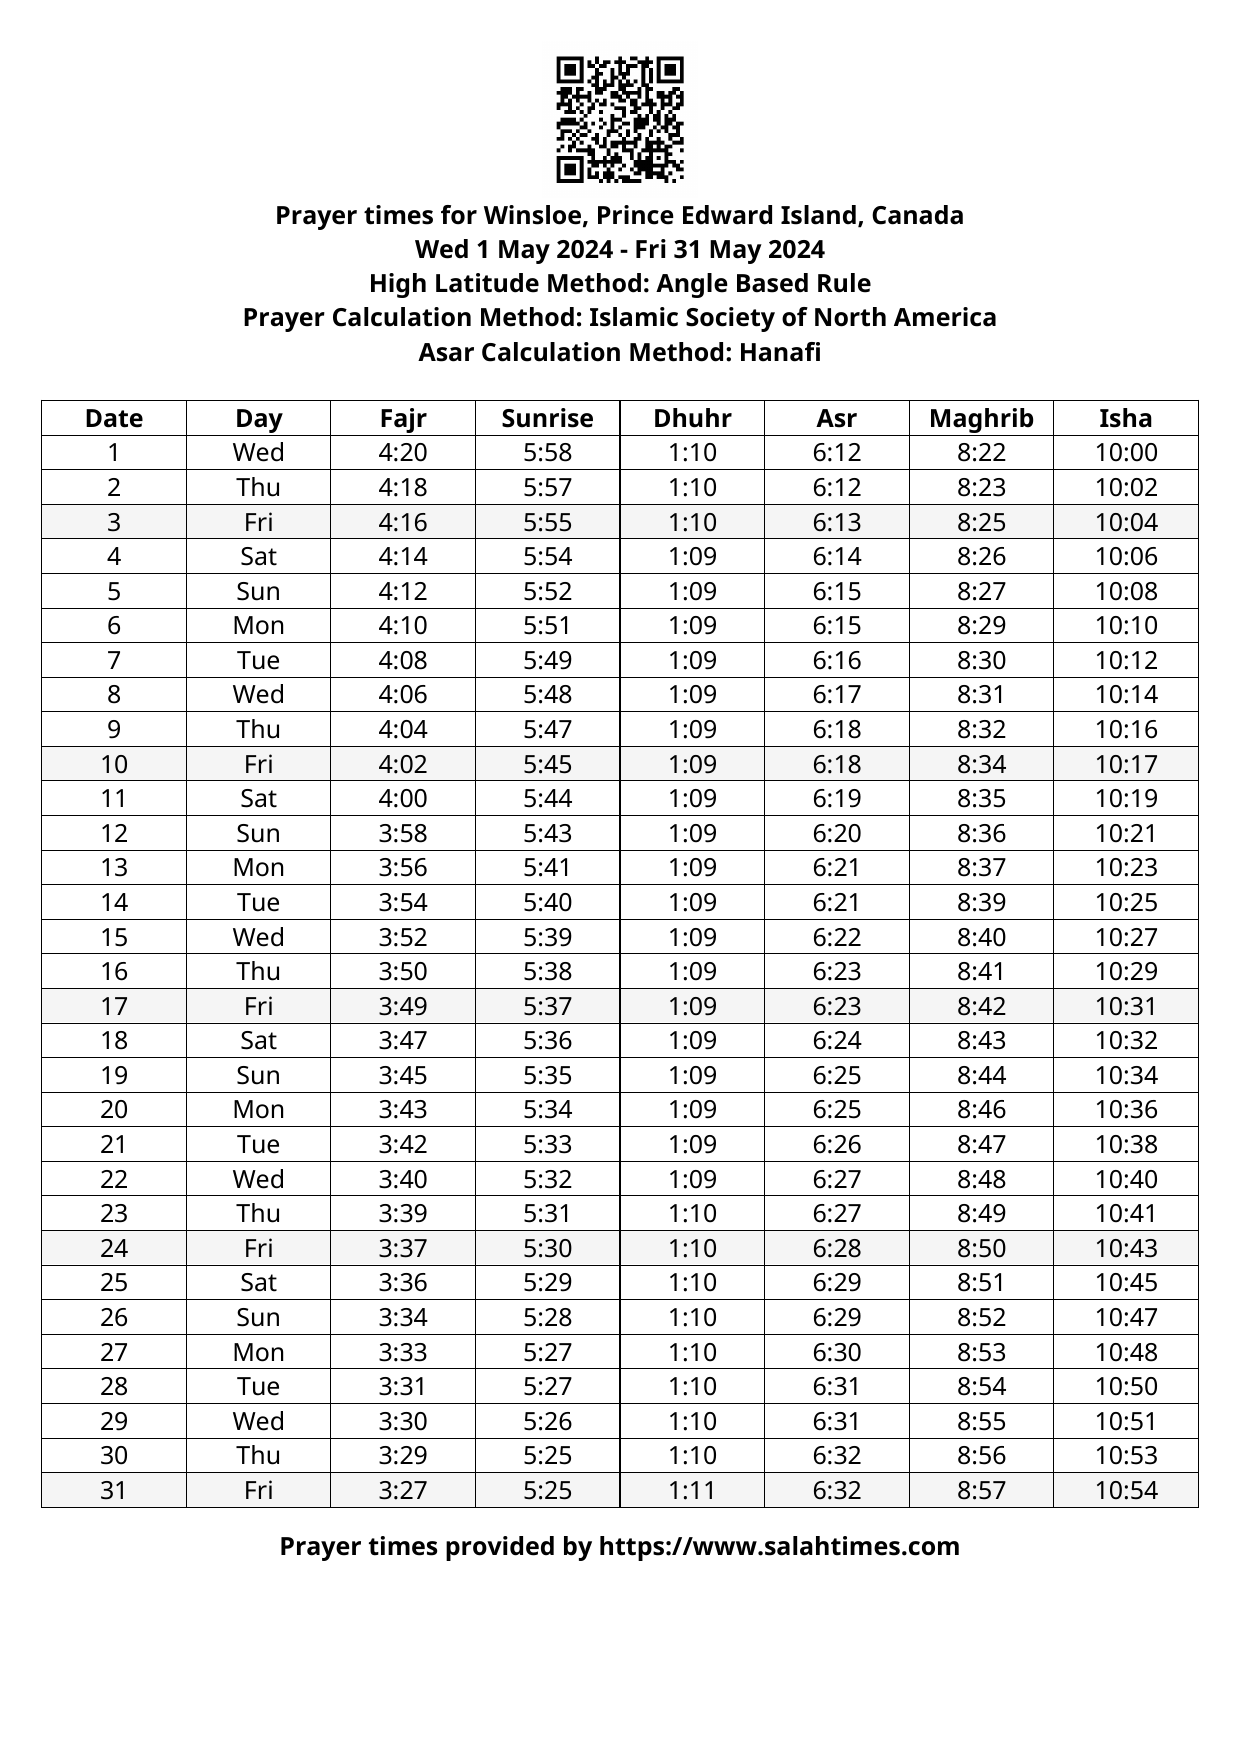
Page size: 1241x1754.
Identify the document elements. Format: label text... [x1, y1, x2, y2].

table_cell 10:40 [1054, 1162, 1198, 1195]
table_cell 1:09 [621, 989, 764, 1022]
table_cell 8:49 [910, 1196, 1053, 1230]
table_cell 3:30 [331, 1404, 475, 1437]
table_cell 6:17 [765, 678, 909, 711]
table_cell 6:23 [765, 989, 909, 1022]
table_cell 5:26 [476, 1404, 619, 1437]
table_cell 6:25 [765, 1093, 909, 1126]
table_cell 6:16 [765, 643, 909, 677]
table_cell 5:57 [476, 470, 619, 504]
table_cell 8:27 [910, 574, 1053, 607]
table_cell 22 [42, 1162, 186, 1195]
table_cell 5:52 [476, 574, 619, 607]
table_cell 10:53 [1054, 1439, 1198, 1472]
table_cell 1:11 [621, 1473, 764, 1507]
table_cell 1:09 [621, 885, 764, 919]
table_cell 5:32 [476, 1162, 619, 1195]
table_cell 1:09 [621, 1024, 764, 1057]
table_cell 3:43 [331, 1093, 475, 1126]
table_cell 6:31 [765, 1404, 909, 1437]
table_cell 4:06 [331, 678, 475, 711]
table_cell 3:58 [331, 816, 475, 849]
table_cell Mon [187, 609, 330, 642]
table_cell 10:38 [1054, 1127, 1198, 1161]
table_cell 27 [42, 1335, 186, 1368]
table_cell 8:55 [910, 1404, 1053, 1437]
table_cell 10 [42, 747, 186, 780]
table_cell 6:15 [765, 609, 909, 642]
table_cell 6:14 [765, 539, 909, 573]
table_cell Wed [187, 1162, 330, 1195]
table_cell 4:10 [331, 609, 475, 642]
table_cell 5:45 [476, 747, 619, 780]
table_cell 4 [42, 539, 186, 573]
table_cell 6:21 [765, 885, 909, 919]
table_cell 10:17 [1054, 747, 1198, 780]
table_cell 1:10 [621, 1196, 764, 1230]
table_cell 8:41 [910, 954, 1053, 988]
table_cell 1:09 [621, 609, 764, 642]
table_cell 4:12 [331, 574, 475, 607]
table_cell 6:21 [765, 851, 909, 884]
table_cell Thu [187, 954, 330, 988]
text Wed 1 May 2024 - Fri 31 May 2024 [42, 232, 1198, 266]
table_cell 6:31 [765, 1369, 909, 1403]
table_cell 10:06 [1054, 539, 1198, 573]
table_cell 6:26 [765, 1127, 909, 1161]
table_cell Sat [187, 1266, 330, 1299]
text Prayer times provided by https://www.salahtimes.com [42, 1528, 1198, 1563]
table_cell 1:09 [621, 539, 764, 573]
table_cell 1:10 [621, 1369, 764, 1403]
table_cell 10:32 [1054, 1024, 1198, 1057]
table_cell 28 [42, 1369, 186, 1403]
table_cell 29 [42, 1404, 186, 1437]
table_cell 6:32 [765, 1473, 909, 1507]
table_cell Thu [187, 712, 330, 746]
table_cell 25 [42, 1266, 186, 1299]
table_header Fajr [331, 401, 475, 434]
table_cell 3:40 [331, 1162, 475, 1195]
table_cell 10:08 [1054, 574, 1198, 607]
table_cell 6:23 [765, 954, 909, 988]
table_cell 14 [42, 885, 186, 919]
table_cell 10:36 [1054, 1093, 1198, 1126]
table_cell 10:34 [1054, 1058, 1198, 1092]
table_cell 3:29 [331, 1439, 475, 1472]
table_cell 1:09 [621, 816, 764, 849]
table_cell 6:32 [765, 1439, 909, 1472]
table_cell 5:51 [476, 609, 619, 642]
table_cell 3:45 [331, 1058, 475, 1092]
table_cell 1:10 [621, 1404, 764, 1437]
table_cell 10:27 [1054, 920, 1198, 953]
table_cell 10:48 [1054, 1335, 1198, 1368]
table_cell 8:47 [910, 1127, 1053, 1161]
table_cell 3:42 [331, 1127, 475, 1161]
table_header Sunrise [476, 401, 619, 434]
table_cell 6:25 [765, 1058, 909, 1092]
table_cell 6:19 [765, 781, 909, 815]
table_cell 1:09 [621, 747, 764, 780]
table_cell 10:21 [1054, 816, 1198, 849]
table_cell 5:48 [476, 678, 619, 711]
table_cell 10:31 [1054, 989, 1198, 1022]
table_cell 1:09 [621, 1127, 764, 1161]
table_cell 3:31 [331, 1369, 475, 1403]
table_cell 13 [42, 851, 186, 884]
table_cell Wed [187, 1404, 330, 1437]
table_cell 15 [42, 920, 186, 953]
table_cell 1:09 [621, 781, 764, 815]
table_cell 5:30 [476, 1231, 619, 1264]
table_header Isha [1054, 401, 1198, 434]
table_cell Wed [187, 678, 330, 711]
table_cell 10:19 [1054, 781, 1198, 815]
table_cell Mon [187, 1093, 330, 1126]
table_cell 19 [42, 1058, 186, 1092]
table_cell 6:12 [765, 470, 909, 504]
table_cell 3:27 [331, 1473, 475, 1507]
table_cell 8:52 [910, 1300, 1053, 1334]
table_cell Sat [187, 781, 330, 815]
table_cell 8:34 [910, 747, 1053, 780]
table_cell 8:30 [910, 643, 1053, 677]
table_cell 6:20 [765, 816, 909, 849]
table_cell 10:54 [1054, 1473, 1198, 1507]
table_cell 8:37 [910, 851, 1053, 884]
table_cell 5:31 [476, 1196, 619, 1230]
table_cell 6:18 [765, 712, 909, 746]
table_cell 8:23 [910, 470, 1053, 504]
table_cell 10:14 [1054, 678, 1198, 711]
table_cell 10:45 [1054, 1266, 1198, 1299]
table_cell 1:10 [621, 1439, 764, 1472]
table_header Day [187, 401, 330, 434]
table_cell 1:10 [621, 1300, 764, 1334]
table_cell 1:10 [621, 505, 764, 538]
table_cell 8:39 [910, 885, 1053, 919]
table_cell 3:56 [331, 851, 475, 884]
table_cell 8:26 [910, 539, 1053, 573]
table_cell Sun [187, 574, 330, 607]
text Asar Calculation Method: Hanafi [42, 334, 1198, 368]
table_cell 5:25 [476, 1439, 619, 1472]
table_cell 1:09 [621, 643, 764, 677]
table_cell 11 [42, 781, 186, 815]
table_cell 3:52 [331, 920, 475, 953]
table_cell 2 [42, 470, 186, 504]
table_cell 5:25 [476, 1473, 619, 1507]
table_cell 16 [42, 954, 186, 988]
table_cell 18 [42, 1024, 186, 1057]
table_cell 6:29 [765, 1300, 909, 1334]
table_cell 4:02 [331, 747, 475, 780]
table_cell 8:50 [910, 1231, 1053, 1264]
table_cell Fri [187, 1231, 330, 1264]
table_cell 4:00 [331, 781, 475, 815]
table_cell 5:40 [476, 885, 619, 919]
table_cell 8:53 [910, 1335, 1053, 1368]
table_cell 1:09 [621, 1093, 764, 1126]
table_cell 8:29 [910, 609, 1053, 642]
table_cell 8:31 [910, 678, 1053, 711]
table_cell 1:09 [621, 954, 764, 988]
table_cell Thu [187, 1439, 330, 1472]
table_cell 1:10 [621, 1266, 764, 1299]
table_cell 1:10 [621, 436, 764, 469]
table_cell 10:04 [1054, 505, 1198, 538]
table_cell 10:29 [1054, 954, 1198, 988]
table_cell 1:09 [621, 574, 764, 607]
table_cell Mon [187, 1335, 330, 1368]
table_cell 6:15 [765, 574, 909, 607]
table_cell 6:12 [765, 436, 909, 469]
table_cell 4:08 [331, 643, 475, 677]
table_cell 8:57 [910, 1473, 1053, 1507]
table_cell 1:09 [621, 1058, 764, 1092]
table_cell 5:44 [476, 781, 619, 815]
table_cell Wed [187, 920, 330, 953]
table_cell 8:54 [910, 1369, 1053, 1403]
table_cell 6 [42, 609, 186, 642]
table_cell 5:33 [476, 1127, 619, 1161]
table_cell 6:13 [765, 505, 909, 538]
table_header Asr [765, 401, 909, 434]
table_cell 8:48 [910, 1162, 1053, 1195]
table_cell 10:00 [1054, 436, 1198, 469]
table_cell 5:29 [476, 1266, 619, 1299]
table_cell 26 [42, 1300, 186, 1334]
table_cell Thu [187, 1196, 330, 1230]
table_cell 3:54 [331, 885, 475, 919]
table_cell 5:54 [476, 539, 619, 573]
table_cell 8:32 [910, 712, 1053, 746]
table_cell 5:27 [476, 1335, 619, 1368]
table_cell 3:37 [331, 1231, 475, 1264]
table_cell 5:27 [476, 1369, 619, 1403]
table_cell 8 [42, 678, 186, 711]
table_cell 6:30 [765, 1335, 909, 1368]
table_cell 3:47 [331, 1024, 475, 1057]
table_cell Thu [187, 470, 330, 504]
table_cell 10:23 [1054, 851, 1198, 884]
table_cell 5 [42, 574, 186, 607]
table_cell 1:09 [621, 851, 764, 884]
table_cell 1:09 [621, 1162, 764, 1195]
table_cell 6:18 [765, 747, 909, 780]
table_cell 10:47 [1054, 1300, 1198, 1334]
table_cell 8:46 [910, 1093, 1053, 1126]
table_cell 10:43 [1054, 1231, 1198, 1264]
table_cell 10:16 [1054, 712, 1198, 746]
table_cell 3:50 [331, 954, 475, 988]
table_cell 20 [42, 1093, 186, 1126]
table_cell 3:36 [331, 1266, 475, 1299]
table_cell 4:18 [331, 470, 475, 504]
table_cell Fri [187, 989, 330, 1022]
table_cell 5:38 [476, 954, 619, 988]
table_cell 4:14 [331, 539, 475, 573]
table_cell Wed [187, 436, 330, 469]
table_cell Mon [187, 851, 330, 884]
table_cell Sun [187, 1058, 330, 1092]
table_cell 8:51 [910, 1266, 1053, 1299]
table_cell 17 [42, 989, 186, 1022]
table_cell 1:09 [621, 678, 764, 711]
table_cell 9 [42, 712, 186, 746]
table_cell 8:56 [910, 1439, 1053, 1472]
table_cell Sun [187, 1300, 330, 1334]
table_cell 6:22 [765, 920, 909, 953]
table_cell 1 [42, 436, 186, 469]
table_cell 8:35 [910, 781, 1053, 815]
table_cell Fri [187, 505, 330, 538]
table_cell 4:20 [331, 436, 475, 469]
text Prayer times for Winsloe, Prince Edward Island, Canada [42, 198, 1198, 232]
table_cell Tue [187, 1369, 330, 1403]
table_cell 10:02 [1054, 470, 1198, 504]
table_cell 3:49 [331, 989, 475, 1022]
table_cell 10:41 [1054, 1196, 1198, 1230]
table_cell 5:55 [476, 505, 619, 538]
table_cell 31 [42, 1473, 186, 1507]
table_cell 10:25 [1054, 885, 1198, 919]
table_cell Tue [187, 1127, 330, 1161]
table_cell 23 [42, 1196, 186, 1230]
table_cell 5:43 [476, 816, 619, 849]
table_cell 8:40 [910, 920, 1053, 953]
table_cell 10:12 [1054, 643, 1198, 677]
table_cell 1:10 [621, 1231, 764, 1264]
table_cell 5:39 [476, 920, 619, 953]
table_cell 8:25 [910, 505, 1053, 538]
table_cell 1:09 [621, 920, 764, 953]
table_cell 6:29 [765, 1266, 909, 1299]
table_header Maghrib [910, 401, 1053, 434]
table_cell 4:16 [331, 505, 475, 538]
table_cell 5:49 [476, 643, 619, 677]
table_cell 5:41 [476, 851, 619, 884]
table_cell 3:39 [331, 1196, 475, 1230]
table_cell 6:28 [765, 1231, 909, 1264]
table_cell 6:27 [765, 1162, 909, 1195]
table_cell Fri [187, 1473, 330, 1507]
table_cell 1:09 [621, 712, 764, 746]
table_cell Tue [187, 885, 330, 919]
table_cell 12 [42, 816, 186, 849]
table_cell 24 [42, 1231, 186, 1264]
table_cell 4:04 [331, 712, 475, 746]
table_cell 8:44 [910, 1058, 1053, 1092]
table_cell 10:50 [1054, 1369, 1198, 1403]
picture [542, 41, 699, 198]
table_cell 5:37 [476, 989, 619, 1022]
table_cell 8:22 [910, 436, 1053, 469]
table_cell 3 [42, 505, 186, 538]
table_cell Sat [187, 1024, 330, 1057]
table_cell 21 [42, 1127, 186, 1161]
table_cell 8:36 [910, 816, 1053, 849]
table_cell 8:43 [910, 1024, 1053, 1057]
table_header Dhuhr [621, 401, 764, 434]
table_cell 10:10 [1054, 609, 1198, 642]
text High Latitude Method: Angle Based Rule [42, 266, 1198, 300]
table_cell Tue [187, 643, 330, 677]
table_cell Fri [187, 747, 330, 780]
table_cell 1:10 [621, 470, 764, 504]
table_cell 3:34 [331, 1300, 475, 1334]
table_cell Sun [187, 816, 330, 849]
table_cell 3:33 [331, 1335, 475, 1368]
table_cell 1:10 [621, 1335, 764, 1368]
table_cell 6:24 [765, 1024, 909, 1057]
table_cell 5:34 [476, 1093, 619, 1126]
table_cell 10:51 [1054, 1404, 1198, 1437]
table_cell 7 [42, 643, 186, 677]
table_cell Sat [187, 539, 330, 573]
table_cell 30 [42, 1439, 186, 1472]
table_cell 5:36 [476, 1024, 619, 1057]
table_cell 5:28 [476, 1300, 619, 1334]
table_header Date [42, 401, 186, 434]
table_cell 5:35 [476, 1058, 619, 1092]
table_cell 6:27 [765, 1196, 909, 1230]
table_cell 8:42 [910, 989, 1053, 1022]
table_cell 5:58 [476, 436, 619, 469]
text Prayer Calculation Method: Islamic Society of North America [42, 300, 1198, 334]
table_cell 5:47 [476, 712, 619, 746]
